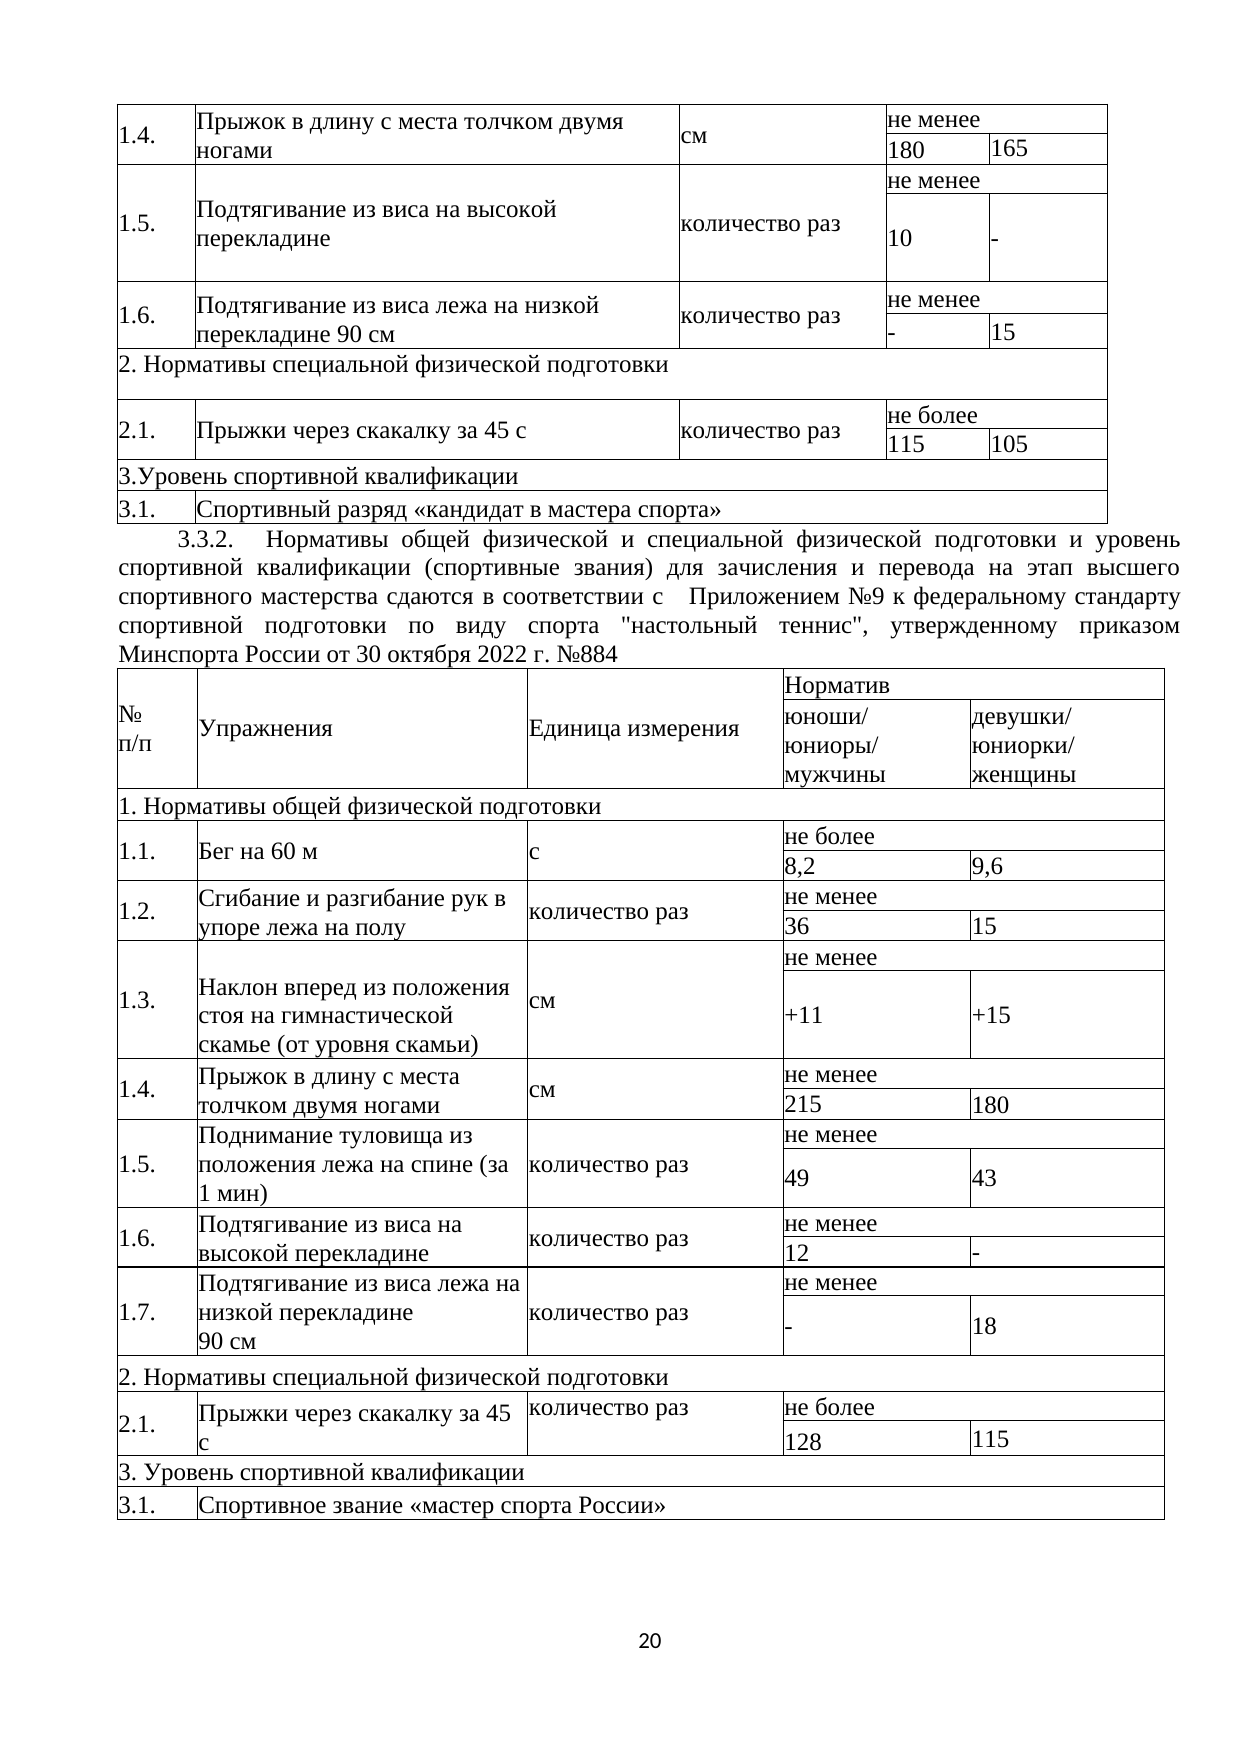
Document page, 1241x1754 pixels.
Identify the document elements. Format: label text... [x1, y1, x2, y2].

table_cell 1.3. [118, 941, 197, 1058]
table_cell 215 [784, 1089, 970, 1118]
table_cell юноши/ юниоры/ мужчины [784, 700, 970, 787]
table_cell см [680, 105, 886, 164]
table_cell 1.2. [118, 881, 197, 940]
table_cell Бег на 60 м [198, 821, 527, 880]
table_cell Спортивное звание «мастер спорта России» [198, 1487, 1164, 1519]
table_cell Поднимание туловища из положения лежа на спине (за 1 мин) [198, 1120, 527, 1207]
table_cell 3.Уровень спортивной квалификации [118, 460, 1107, 489]
table_cell Наклон вперед из положения стоя на гимнастической скамье (от уровня скамьи) [198, 941, 527, 1058]
table_cell не более [784, 1392, 1164, 1420]
table_cell количество раз [528, 1208, 783, 1266]
table_cell 2.1. [118, 400, 195, 459]
table_cell 165 [990, 134, 1107, 164]
table_cell с [528, 821, 783, 880]
table_cell 1.6. [118, 1208, 197, 1266]
table_cell 15 [990, 314, 1107, 348]
table_cell 43 [971, 1149, 1164, 1207]
table_cell 36 [784, 911, 970, 940]
table_cell не менее [887, 105, 1107, 132]
table_cell не менее [784, 1268, 1164, 1295]
table_cell 1. Нормативы общей физической подготовки [118, 789, 1164, 820]
table_cell Подтягивание из виса на высокой перекладине [196, 165, 679, 281]
table_cell 1.7. [118, 1268, 197, 1355]
table_cell Прыжок в длину с места толчком двумя ногами [196, 105, 679, 164]
table_cell Прыжки через скакалку за 45 с [198, 1392, 527, 1455]
table_cell - [887, 314, 989, 348]
table_cell 128 [784, 1421, 970, 1455]
table_cell 10 [887, 194, 989, 281]
table_cell не менее [887, 165, 1107, 193]
table_cell количество раз [528, 1392, 783, 1455]
table_cell не менее [784, 1208, 1164, 1236]
table_cell количество раз [528, 881, 783, 940]
table_cell 2.1. [118, 1392, 197, 1455]
table_cell 1.6. [118, 282, 195, 348]
table_cell Подтягивание из виса лежа на низкой перекладине 90 см [196, 282, 679, 348]
table_header Упражнения [198, 669, 527, 787]
table_cell не менее [784, 941, 1164, 970]
table_cell 180 [971, 1089, 1164, 1118]
table_cell не менее [887, 282, 1107, 313]
table_cell 9,6 [971, 851, 1164, 880]
table_cell - [971, 1237, 1164, 1266]
table_cell Спортивный разряд «кандидат в мастера спорта» [196, 491, 1107, 523]
table_cell 3.1. [118, 1487, 197, 1519]
table_cell 8,2 [784, 851, 970, 880]
table_cell 12 [784, 1237, 970, 1266]
table_cell 3.1. [118, 491, 195, 523]
table_cell количество раз [680, 282, 886, 348]
table_cell Прыжки через скакалку за 45 с [196, 400, 679, 459]
table_cell 1.5. [118, 165, 195, 281]
table_cell 1.1. [118, 821, 197, 880]
table_cell количество раз [528, 1268, 783, 1355]
table_cell Сгибание и разгибание рук в упоре лежа на полу [198, 881, 527, 940]
table_cell девушки/ юниорки/ женщины [971, 700, 1164, 787]
table_cell не менее [784, 1059, 1164, 1088]
table_cell 115 [971, 1421, 1164, 1455]
table_cell Подтягивание из виса лежа на низкой перекладине 90 см [198, 1268, 527, 1355]
table_cell - [990, 194, 1107, 281]
table_cell 105 [990, 429, 1107, 459]
table_cell см [528, 941, 783, 1058]
table_cell количество раз [528, 1120, 783, 1207]
table_cell Прыжок в длину с места толчком двумя ногами [198, 1059, 527, 1118]
table_header Норматив [784, 669, 1164, 699]
table_cell 115 [887, 429, 989, 459]
table_cell +15 [971, 971, 1164, 1058]
table_cell не менее [784, 1120, 1164, 1148]
table_cell 180 [887, 134, 989, 164]
table_cell 49 [784, 1149, 970, 1207]
table_cell 3. Уровень спортивной квалификации [118, 1456, 1164, 1486]
table_cell 1.4. [118, 105, 195, 164]
table_cell количество раз [680, 165, 886, 281]
table_cell 18 [971, 1296, 1164, 1355]
table_cell 2. Нормативы специальной физической подготовки [118, 349, 1107, 399]
table_cell +11 [784, 971, 970, 1058]
table_cell количество раз [680, 400, 886, 459]
table_cell 1.4. [118, 1059, 197, 1118]
list Нормативы общей физической и специальной физической подготовки и уровень спортивной квалификации (спортивные звания) для зачисления и перевода на этап высшего спортивного мастерства сдаются в соответствии с Приложением №9 к федеральному стандарту спортивной подготовки по виду спорта "настольный теннис", утвержденному приказом Минспорта России от 30 октября 2022 г. №884 [118, 524, 1181, 667]
table_cell не более [887, 400, 1107, 428]
table_header Единица измерения [528, 669, 783, 787]
table_cell 1.5. [118, 1120, 197, 1207]
table_header № п/п [118, 669, 197, 787]
table_cell см [528, 1059, 783, 1118]
table_cell Подтягивание из виса на высокой перекладине [198, 1208, 527, 1266]
table_cell - [784, 1296, 970, 1355]
table_cell 15 [971, 911, 1164, 940]
table_cell не более [784, 821, 1164, 850]
table_cell 2. Нормативы специальной физической подготовки [118, 1356, 1164, 1391]
table_cell не менее [784, 881, 1164, 910]
